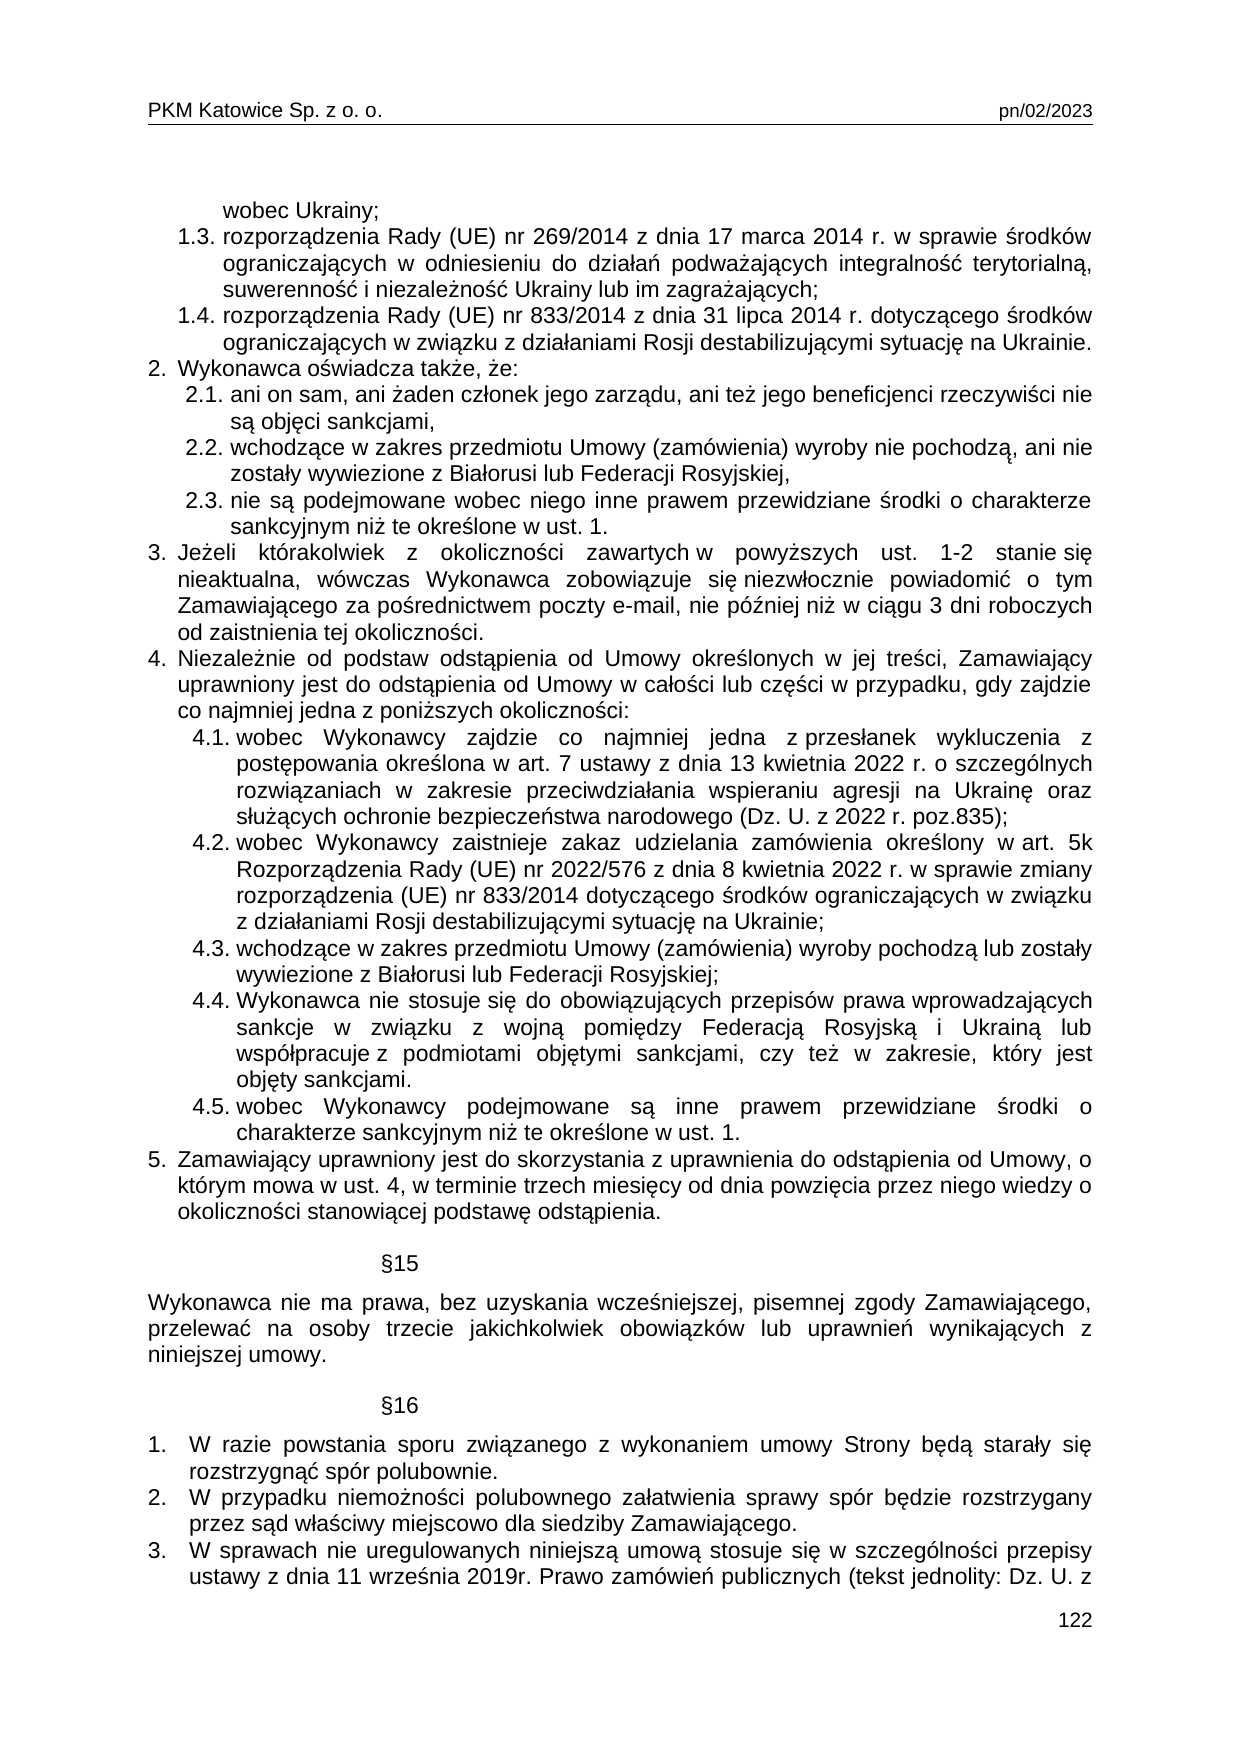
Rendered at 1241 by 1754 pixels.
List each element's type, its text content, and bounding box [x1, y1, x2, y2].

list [177, 197, 1093, 223]
list Niezależnie od podstaw odstąpienia od Umowy określonych w jej treści, Zamawiający uprawniony jest do odstąpienia od Umowy w całości lub części w przypadku, gdy zajdzie co najmniej jedna z poniższych okoliczności: [148, 645, 1093, 724]
list wobec Wykonawcy zaistnieje zakaz udzielania zamówienia określony w art. 5k Rozporządzenia Rady (UE) nr 2022/576 z dnia 8 kwietnia 2022 r. w sprawie zmiany rozporządzenia (UE) nr 833/2014 dotyczącego środków ograniczających w związku z działaniami Rosji destabilizującymi sytuację na Ukrainie; [192, 829, 1093, 935]
list Wykonawca nie ma prawa, bez uzyskania wcześniejszej, pisemnej zgody Zamawiającego, przelewać na osoby trzecie jakichkolwiek obowiązków lub uprawnień wynikających z niniejszej umowy. [148, 1288, 1093, 1367]
list rozporządzenia Rady (UE) nr 269/2014 z dnia 17 marca 2014 r. w sprawie środków ograniczających w odniesieniu do działań podważających integralność terytorialną, suwerenność i niezależność Ukrainy lub im zagrażających; [177, 223, 1093, 302]
list ani on sam, ani żaden członek jego zarządu, ani też jego beneficjenci rzeczywiści nie są objęci sankcjami, [185, 381, 1093, 434]
list nie są podejmowane wobec niego inne prawem przewidziane środki o charakterze sankcyjnym niż te określone w ust. 1. [185, 487, 1093, 539]
list wobec Wykonawcy zajdzie co najmniej jedna z przesłanek wykluczenia z postępowania określona w art. 7 ustawy z dnia 13 kwietnia 2022 r. o szczególnych rozwiązaniach w zakresie przeciwdziałania wspieraniu agresji na Ukrainę oraz służących ochronie bezpieczeństwa narodowego (Dz. U. z 2022 r. poz.835); [192, 724, 1093, 829]
list W razie powstania sporu związanego z wykonaniem umowy Strony będą starały się rozstrzygnąć spór polubownie. [148, 1431, 1093, 1484]
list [148, 1537, 1093, 1589]
list Wykonawca nie stosuje się do obowiązujących przepisów prawa wprowadzających sankcje w związku z wojną pomiędzy Federacją Rosyjską i Ukrainą lub współpracuje z podmiotami objętymi sankcjami, czy też w zakresie, który jest objęty sankcjami. [192, 987, 1093, 1093]
list wchodzące w zakres przedmiotu Umowy (zamówienia) wyroby nie pochodzą̨, ani nie zostały wywiezione z Białorusi lub Federacji Rosyjskiej, [185, 434, 1093, 487]
list wobec Wykonawcy podejmowane są inne prawem przewidziane środki o charakterze sankcyjnym niż te określone w ust. 1. [192, 1093, 1093, 1146]
list wchodzące w zakres przedmiotu Umowy (zamówienia) wyroby pochodzą lub zostały wywiezione z Białorusi lub Federacji Rosyjskiej; [192, 935, 1093, 987]
list rozporządzenia Rady (UE) nr 833/2014 z dnia 31 lipca 2014 r. dotyczącego środków ograniczających w związku z działaniami Rosji destabilizującymi sytuację na Ukrainie. [177, 302, 1093, 355]
list Jeżeli którakolwiek z okoliczności zawartych w powyższych ust. 1-2 stanie się nieaktualna, wówczas Wykonawca zobowiązuje się niezwłocznie powiadomić o tym Zamawiającego za pośrednictwem poczty e-mail, nie później niż w ciągu 3 dni roboczych od zaistnienia tej okoliczności. [148, 539, 1093, 645]
list Zamawiający uprawniony jest do skorzystania z uprawnienia do odstąpienia od Umowy, o którym mowa w ust. 4, w terminie trzech miesięcy od dnia powzięcia przez niego wiedzy o okoliczności stanowiącej podstawę odstąpienia. [148, 1146, 1093, 1224]
list Wykonawca oświadcza także, że: [148, 355, 1093, 381]
list W przypadku niemożności polubownego załatwienia sprawy spór będzie rozstrzygany przez sąd właściwy miejscowo dla siedziby Zamawiającego. [148, 1484, 1093, 1537]
